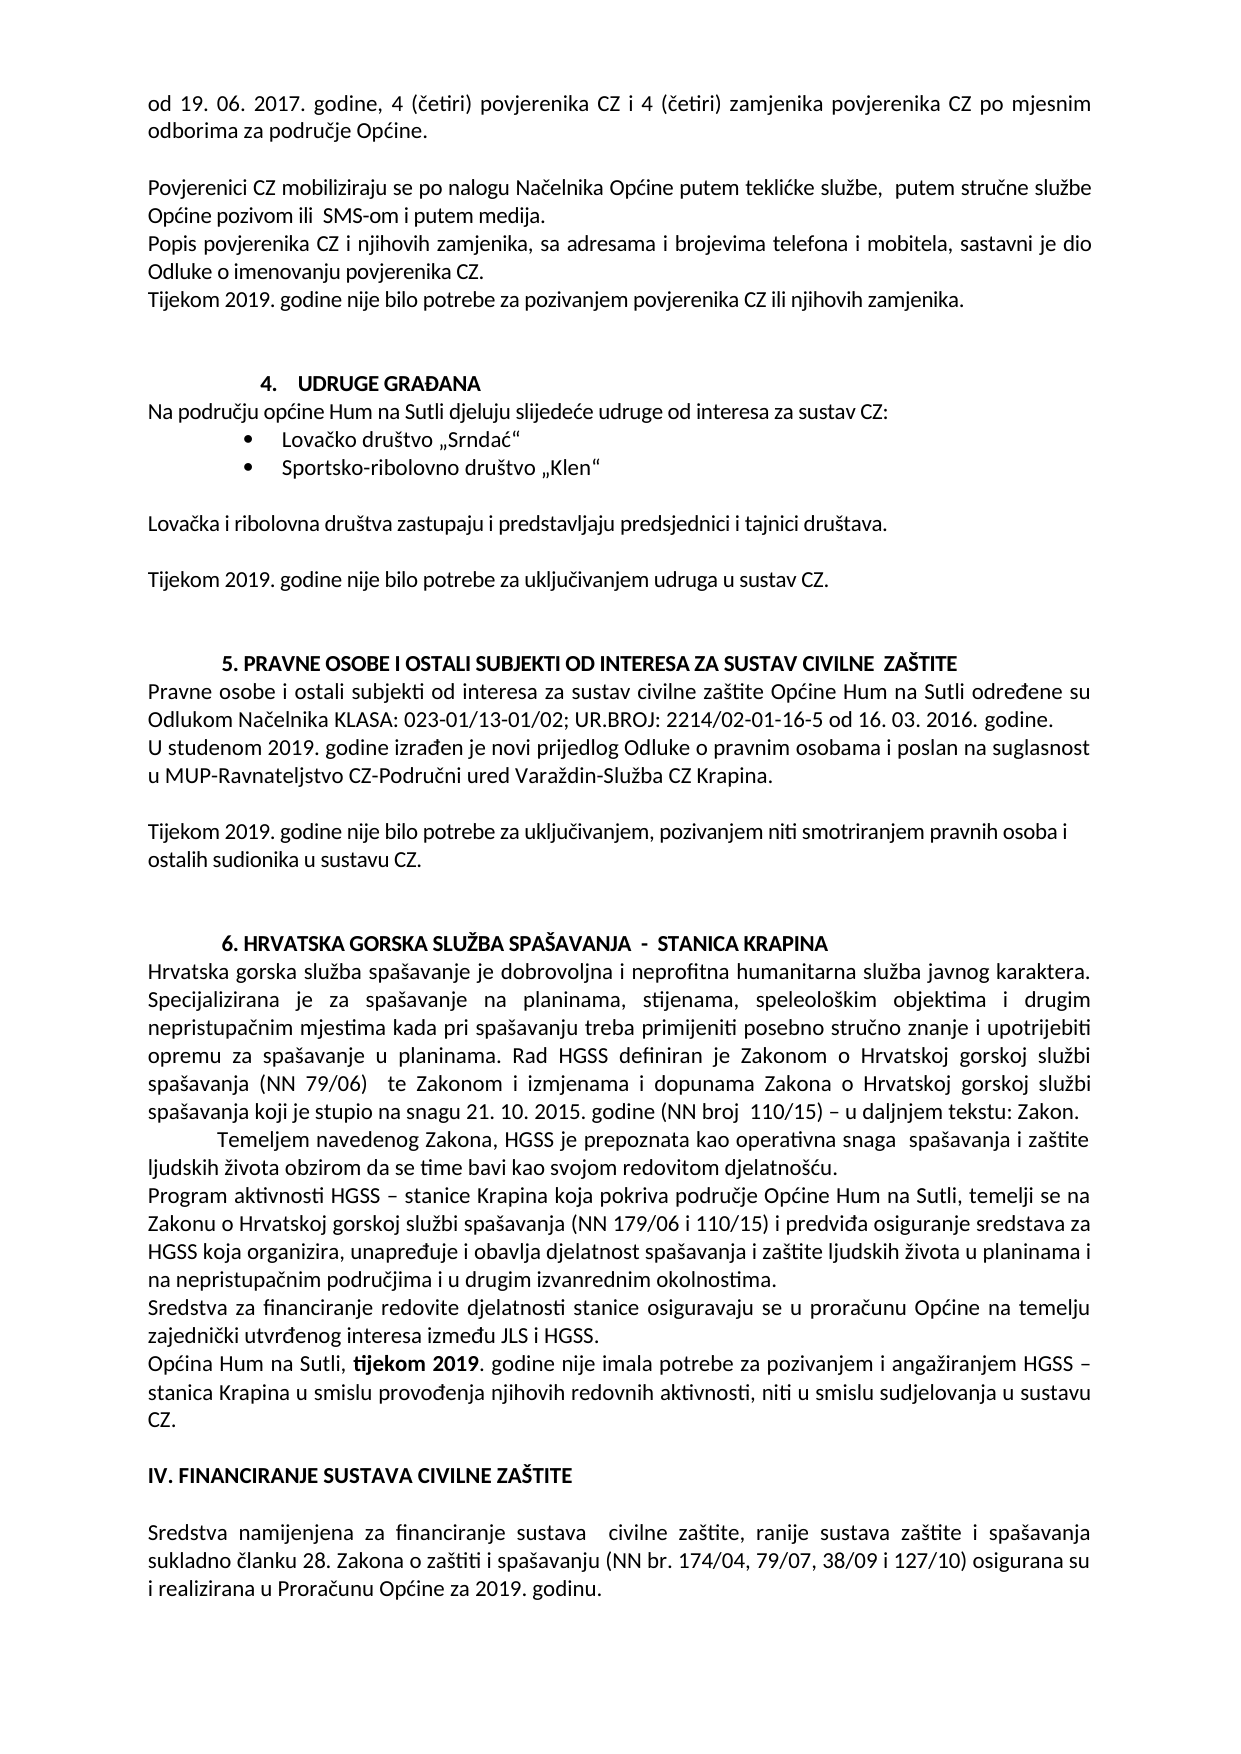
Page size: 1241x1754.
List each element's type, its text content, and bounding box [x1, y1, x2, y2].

text 6. HRVATSKA GORSKA SLUŽBA SPAŠAVANJA - STANICA KRAPINA [148, 929, 1093, 957]
text U studenom 2019. godine izrađen je novi prijedlog Odluke o pravnim osobama i poslan na suglasnost u MUP-Ravnateljstvo CZ-Područni ured Varaždin-Služba CZ Krapina. [148, 733, 1093, 789]
text Povjerenici CZ mobiliziraju se po nalogu Načelnika Općine putem teklićke službe, putem stručne službe Općine pozivom ili SMS-om i putem medija. [148, 173, 1093, 229]
list UDRUGE GRAĐANA [260, 369, 1093, 397]
text 5. PRAVNE OSOBE I OSTALI SUBJEKTI OD INTERESA ZA SUSTAV CIVILNE ZAŠTITE [148, 649, 1093, 677]
text Pravne osobe i ostali subjekti od interesa za sustav civilne zaštite Općine Hum na Sutli određene su Odlukom Načelnika KLASA: 023-01/13-01/02; UR.BROJ: 2214/02-01-16-5 od 16. 03. 2016. godine. [148, 677, 1093, 733]
text Hrvatska gorska služba spašavanje je dobrovoljna i neprofitna humanitarna služba javnog karaktera. Specijalizirana je za spašavanje na planinama, stijenama, speleološkim objektima i drugim nepristupačnim mjestima kada pri spašavanju treba primijeniti posebno stručno znanje i upotrijebiti opremu za spašavanje u planinama. Rad HGSS definiran je Zakonom o Hrvatskoj gorskoj službi spašavanja (NN 79/06) te Zakonom i izmjenama i dopunama Zakona o Hrvatskoj gorskoj službi spašavanja koji je stupio na snagu 21. 10. 2015. godine (NN broj 110/15) – u daljnjem tekstu: Zakon. [148, 957, 1093, 1125]
text Lovačka i ribolovna društva zastupaju i predstavljaju predsjednici i tajnici društava. [148, 509, 1093, 537]
text IV. FINANCIRANJE SUSTAVA CIVILNE ZAŠTITE [148, 1462, 1093, 1490]
list Sportsko-ribolovno društvo „Klen“ [244, 453, 1093, 481]
text Općina Hum na Sutli, tijekom 2019. godine nije imala potrebe za pozivanjem i angažiranjem HGSS – stanica Krapina u smislu provođenja njihovih redovnih aktivnosti, niti u smislu sudjelovanja u sustavu CZ. [148, 1349, 1093, 1434]
text Na području općine Hum na Sutli djeluju slijedeće udruge od interesa za sustav CZ: [148, 397, 1093, 425]
text Tijekom 2019. godine nije bilo potrebe za uključivanjem udruga u sustav CZ. [148, 565, 1093, 593]
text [148, 89, 1093, 145]
text Sredstva namijenjena za financiranje sustava civilne zaštite, ranije sustava zaštite i spašavanja sukladno članku 28. Zakona o zaštiti i spašavanju (NN br. 174/04, 79/07, 38/09 i 127/10) osigurana su i realizirana u Proračunu Općine za 2019. godinu. [148, 1518, 1093, 1602]
text Temeljem navedenog Zakona, HGSS je prepoznata kao operativna snaga spašavanja i zaštite ljudskih života obzirom da se time bavi kao svojom redovitom djelatnošću. [148, 1125, 1093, 1181]
text Tijekom 2019. godine nije bilo potrebe za uključivanjem, pozivanjem niti smotriranjem pravnih osoba i ostalih sudionika u sustavu CZ. [148, 817, 1093, 873]
list Lovačko društvo „Srndać“ [244, 425, 1093, 453]
text Popis povjerenika CZ i njihovih zamjenika, sa adresama i brojevima telefona i mobitela, sastavni je dio Odluke o imenovanju povjerenika CZ. [148, 229, 1093, 285]
text Sredstva za financiranje redovite djelatnosti stanice osiguravaju se u proračunu Općine na temelju zajednički utvrđenog interesa između JLS i HGSS. [148, 1293, 1093, 1349]
text Tijekom 2019. godine nije bilo potrebe za pozivanjem povjerenika CZ ili njihovih zamjenika. [148, 285, 1093, 313]
text Program aktivnosti HGSS – stanice Krapina koja pokriva područje Općine Hum na Sutli, temelji se na Zakonu o Hrvatskoj gorskoj službi spašavanja (NN 179/06 i 110/15) i predviđa osiguranje sredstava za HGSS koja organizira, unapređuje i obavlja djelatnost spašavanja i zaštite ljudskih života u planinama i na nepristupačnim područjima i u drugim izvanrednim okolnostima. [148, 1181, 1093, 1293]
